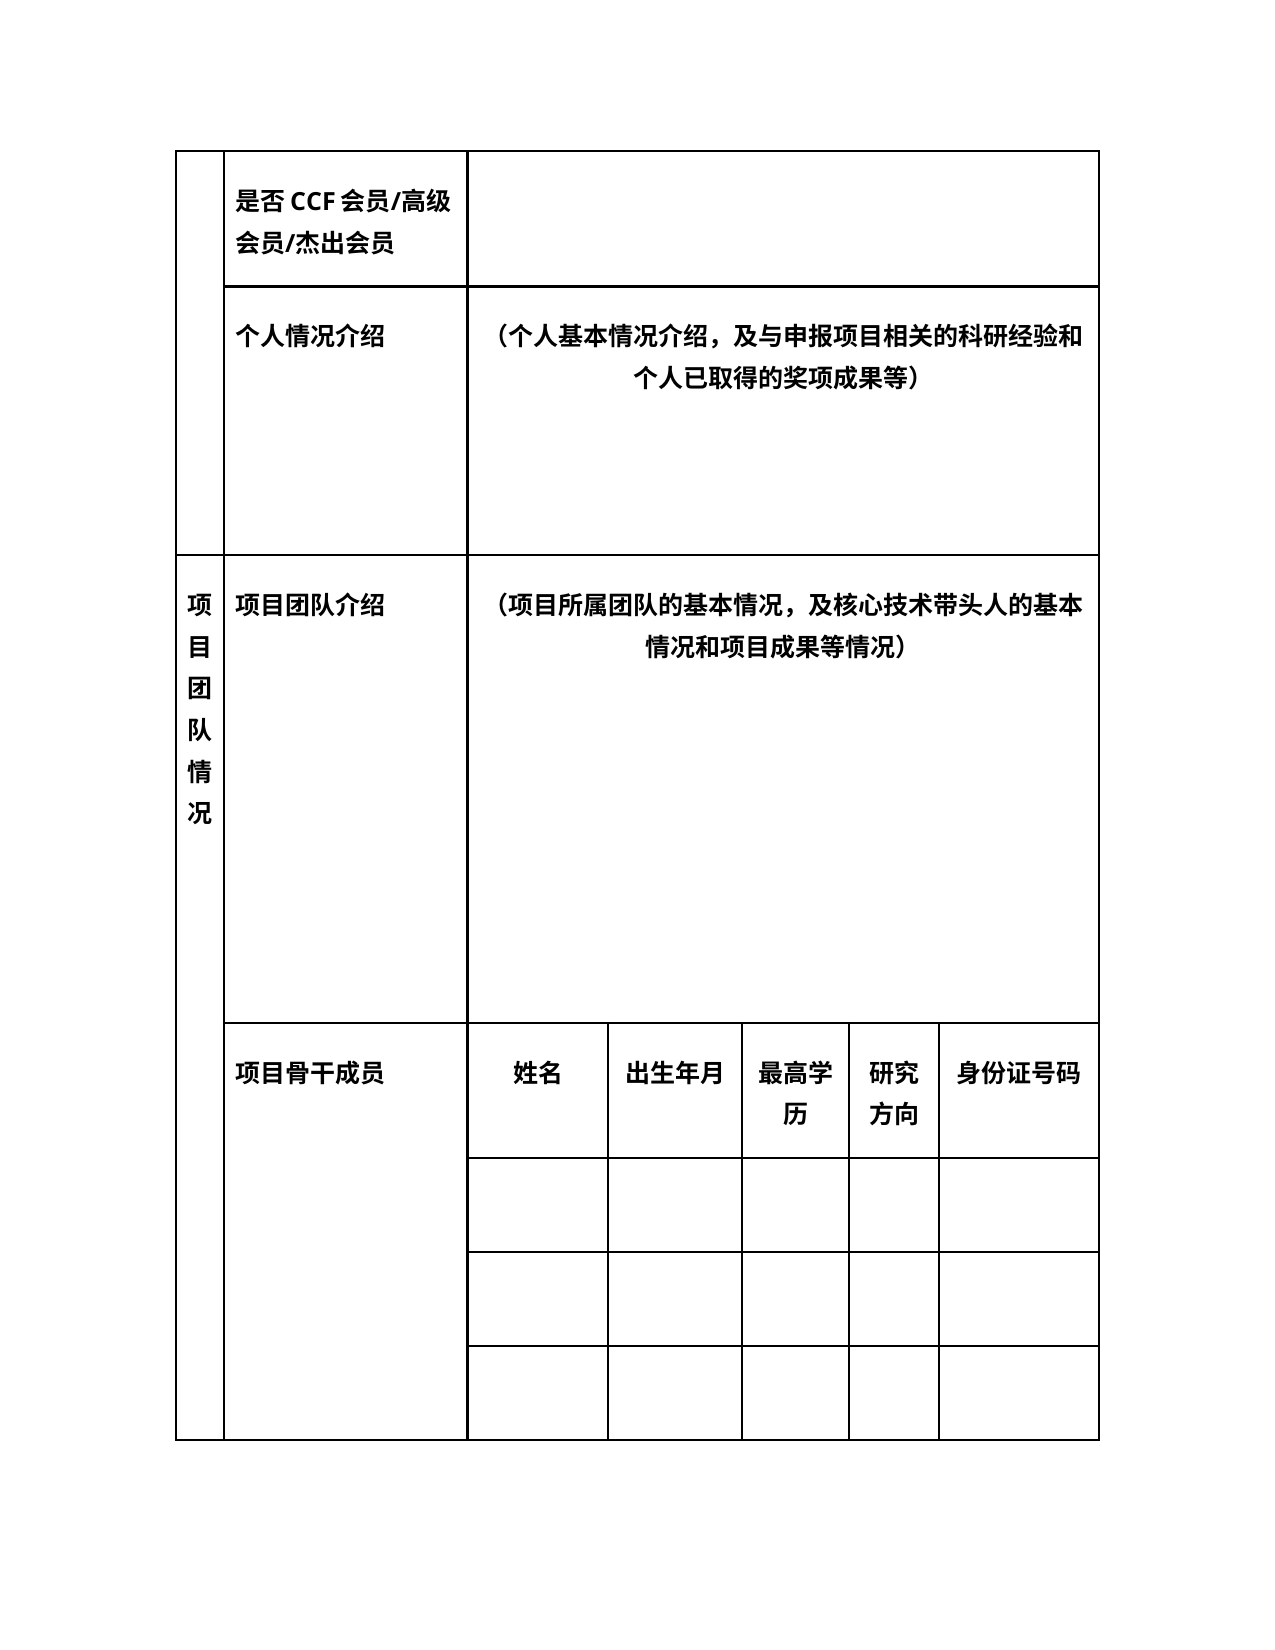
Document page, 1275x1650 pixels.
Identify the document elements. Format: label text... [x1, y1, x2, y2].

table_cell 姓名 [469, 1024, 607, 1157]
table_cell [469, 1253, 607, 1345]
table_cell 个人情况介绍 [225, 288, 466, 554]
table_cell [609, 1159, 741, 1251]
table_cell [743, 1347, 848, 1438]
table_cell 身份证号码 [940, 1024, 1098, 1157]
table_cell [940, 1253, 1098, 1345]
table_cell [469, 1347, 607, 1438]
table_cell [609, 1253, 741, 1345]
table_cell 项目骨干成员 [225, 1024, 466, 1438]
table_cell 项目团队情况 [177, 556, 223, 1438]
table_cell 最高学历 [743, 1024, 848, 1157]
table_cell [850, 1347, 938, 1438]
table_cell [850, 1159, 938, 1251]
table_cell [743, 1253, 848, 1345]
table_cell [940, 1159, 1098, 1251]
table_cell [609, 1347, 741, 1438]
table_cell 是否CCF会员/高级会员/杰出会员 [225, 152, 466, 285]
table_cell [469, 1159, 607, 1251]
table_cell 研究方向 [850, 1024, 938, 1157]
table_cell 出生年月 [609, 1024, 741, 1157]
table_cell [940, 1347, 1098, 1438]
table_cell [469, 152, 1098, 285]
table_cell [743, 1159, 848, 1251]
table_cell 项目团队介绍 [225, 556, 466, 1022]
table_cell （个人基本情况介绍，及与申报项目相关的科研经验和个人已取得的奖项成果等） [469, 288, 1098, 554]
table_cell [850, 1253, 938, 1345]
table_cell （项目所属团队的基本情况，及核心技术带头人的基本情况和项目成果等情况） [469, 556, 1098, 1022]
